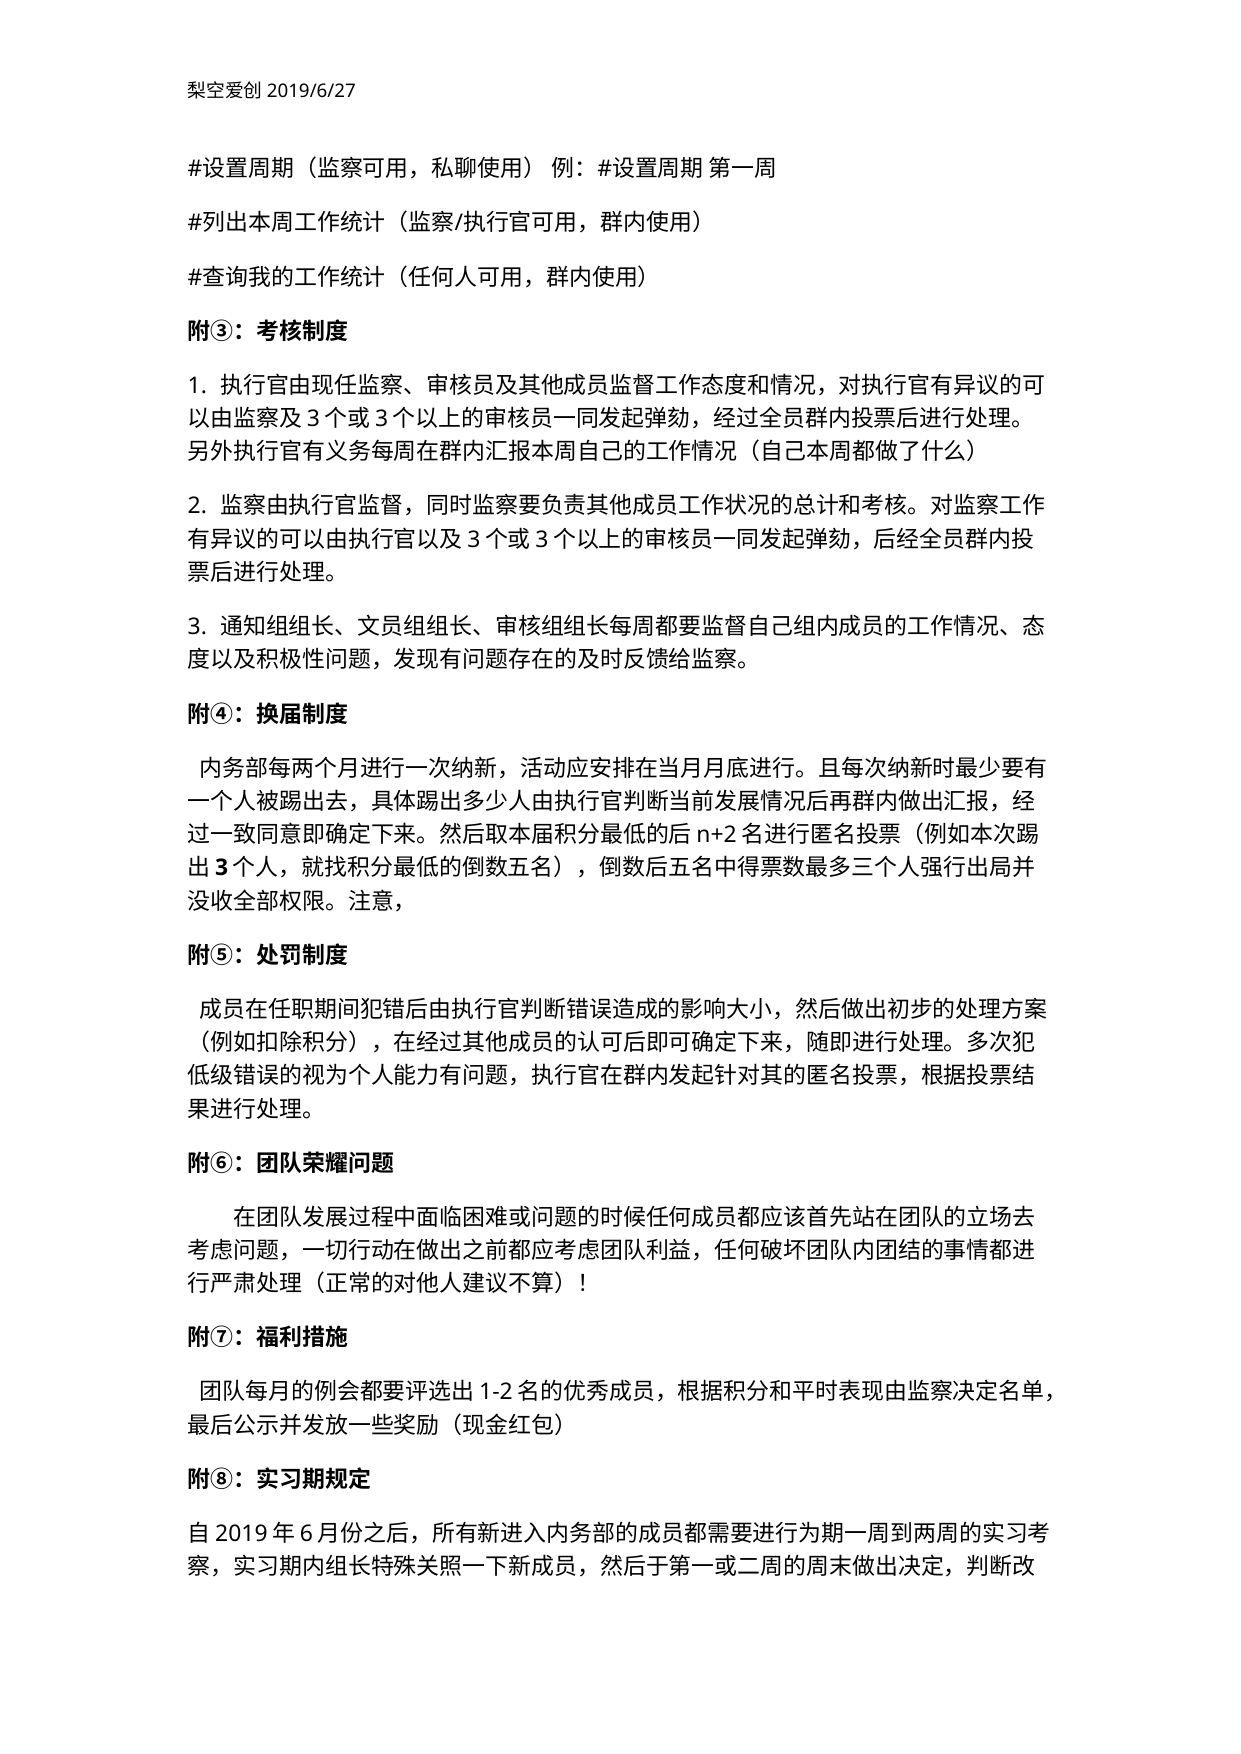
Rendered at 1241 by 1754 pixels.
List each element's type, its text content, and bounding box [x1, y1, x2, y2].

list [187, 1515, 1053, 1581]
text #设置周期（监察可用，私聊使用） 例：#设置周期 第一周 [187, 150, 1053, 183]
list 附⑥：团队荣耀问题 [187, 1144, 1053, 1178]
text #查询我的工作统计（任何人可用，群内使用） [187, 258, 1053, 292]
list 附⑦：福利措施 [187, 1319, 1053, 1352]
list 执行官由现任监察、审核员及其他成员监督工作态度和情况，对执行官有异议的可以由监察及3个或3个以上的审核员一同发起弹劾，经过全员群内投票后进行处理。另外执行官有义务每周在群内汇报本周自己的工作情况（自己本周都做了什么） [187, 367, 1053, 466]
list 在团队发展过程中面临困难或问题的时候任何成员都应该首先站在团队的立场去考虑问题，一切行动在做出之前都应考虑团队利益，任何破坏团队内团结的事情都进行严肃处理（正常的对他人建议不算）！ [187, 1198, 1053, 1298]
list 内务部每两个月进行一次纳新，活动应安排在当月月底进行。且每次纳新时最少要有一个人被踢出去，具体踢出多少人由执行官判断当前发展情况后再群内做出汇报，经过一致同意即确定下来。然后取本届积分最低的后n+2名进行匿名投票（例如本次踢出3个人，就找积分最低的倒数五名），倒数后五名中得票数最多三个人强行出局并没收全部权限。注意， [187, 749, 1053, 916]
list 成员在任职期间犯错后由执行官判断错误造成的影响大小，然后做出初步的处理方案（例如扣除积分），在经过其他成员的认可后即可确定下来，随即进行处理。多次犯低级错误的视为个人能力有问题，执行官在群内发起针对其的匿名投票，根据投票结果进行处理。 [187, 991, 1053, 1124]
text 附③：考核制度 [187, 312, 1053, 346]
list 团队每月的例会都要评选出1-2名的优秀成员，根据积分和平时表现由监察决定名单，最后公示并发放一些奖励（现金红包） [187, 1373, 1053, 1440]
list 通知组组长、文员组组长、审核组组长每周都要监督自己组内成员的工作情况、态度以及积极性问题，发现有问题存在的及时反馈给监察。 [187, 608, 1053, 674]
list 附④：换届制度 [187, 695, 1053, 729]
list 附⑤：处罚制度 [187, 937, 1053, 970]
list 监察由执行官监督，同时监察要负责其他成员工作状况的总计和考核。对监察工作有异议的可以由执行官以及3个或3个以上的审核员一同发起弹劾，后经全员群内投票后进行处理。 [187, 487, 1053, 587]
list 附⑧：实习期规定 [187, 1461, 1053, 1494]
text #列出本周工作统计（监察/执行官可用，群内使用） [187, 204, 1053, 237]
